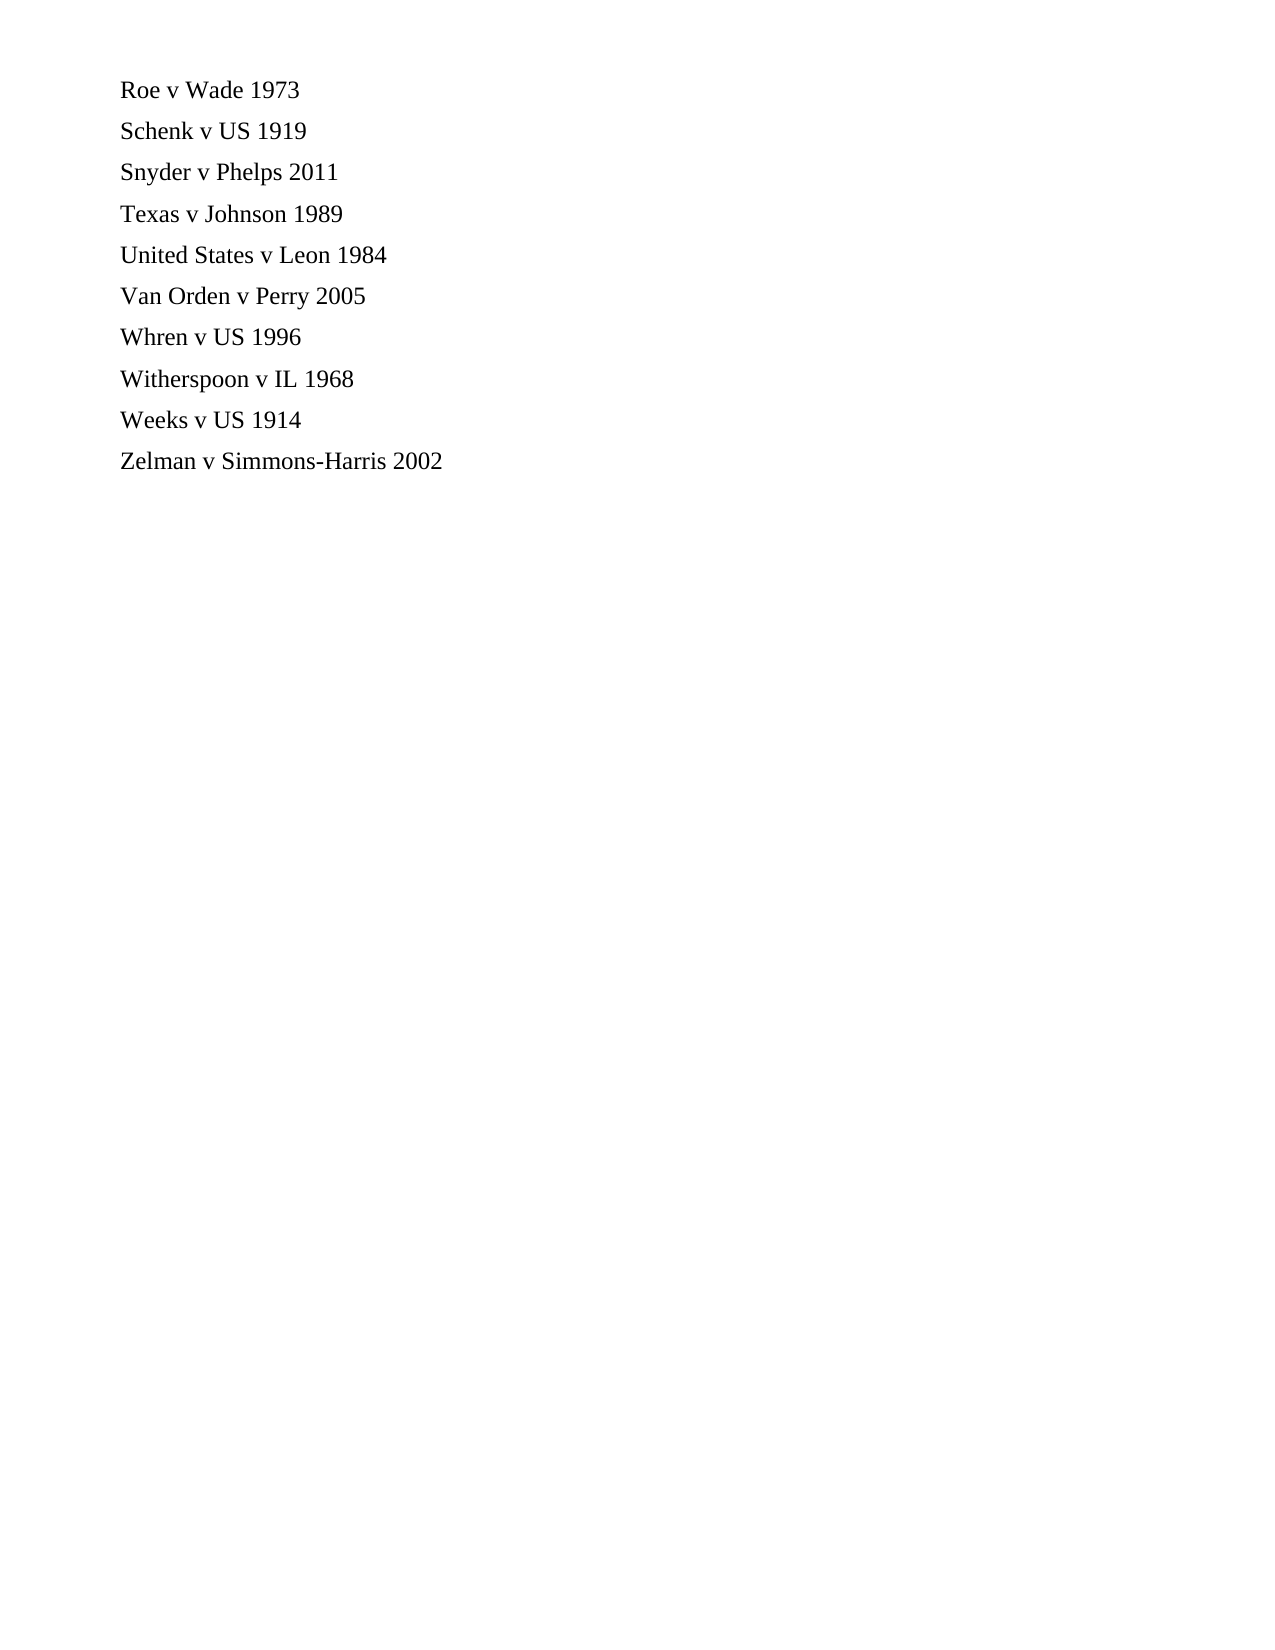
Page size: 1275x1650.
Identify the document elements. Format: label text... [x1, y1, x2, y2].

text Van Orden v Perry 2005 [120, 281, 1200, 310]
text Weeks v US 1914 [120, 405, 1200, 434]
text Texas v Johnson 1989 [120, 199, 1200, 227]
text Witherspoon v IL 1968 [120, 364, 1200, 392]
text Zelman v Simmons-Harris 2002 [120, 446, 1200, 475]
text United States v Leon 1984 [120, 240, 1200, 269]
text Snyder v Phelps 2011 [120, 157, 1200, 186]
text Schenk v US 1919 [120, 116, 1200, 145]
text Roe v Wade 1973 [120, 75, 1200, 104]
text Whren v US 1996 [120, 322, 1200, 351]
